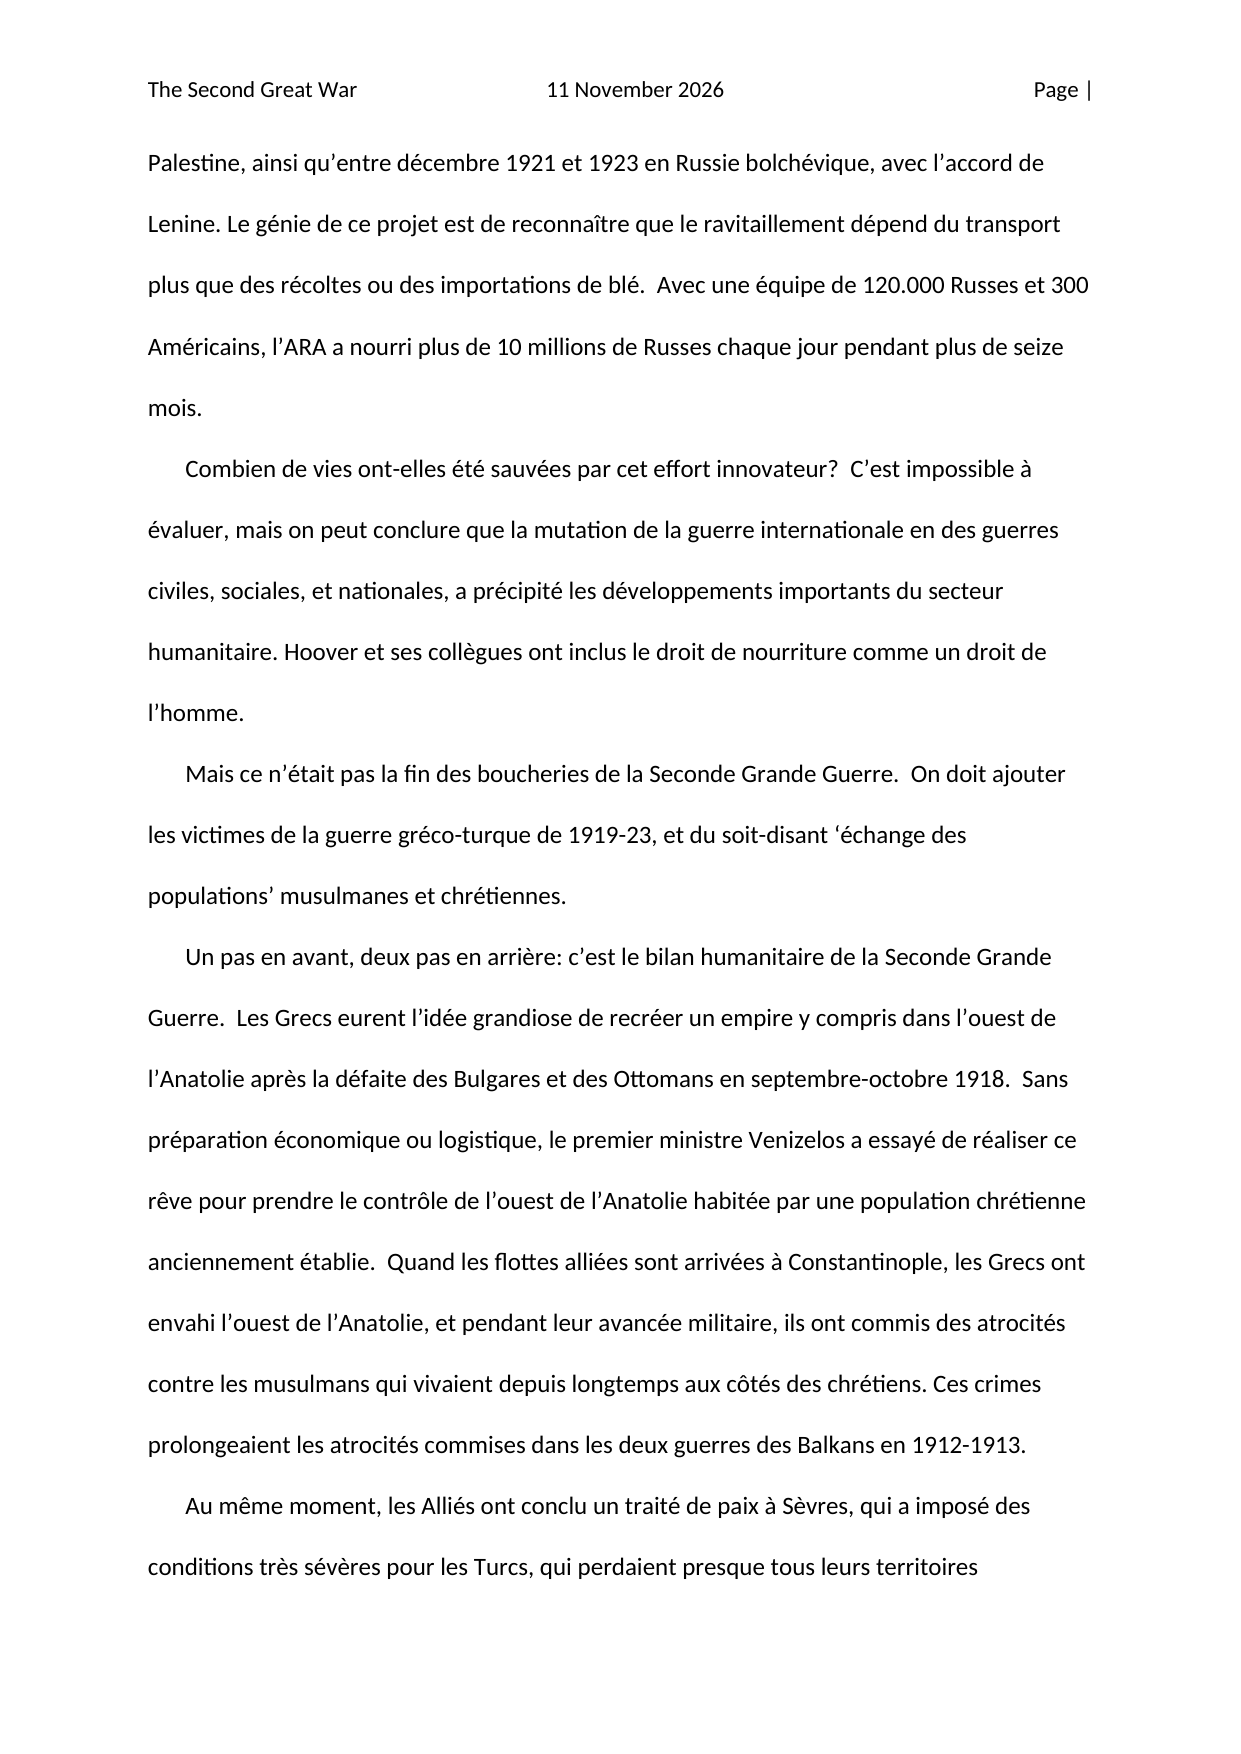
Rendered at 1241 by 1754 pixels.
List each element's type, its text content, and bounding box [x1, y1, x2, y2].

text Combien de vies ont-elles été sauvées par cet effort innovateur? C’est impossible à évaluer, mais on peut conclure que la mutation de la guerre internationale en des guerres civiles, sociales, et nationales, a précipité les développements importants du secteur humanitaire. Hoover et ses collègues ont inclus le droit de nourriture comme un droit de l’homme. [148, 453, 1093, 727]
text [148, 1491, 1093, 1582]
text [148, 148, 1093, 422]
text Mais ce n’était pas la fin des boucheries de la Seconde Grande Guerre. On doit ajouter les victimes de la guerre gréco-turque de 1919-23, et du soit-disant ‘échange des populations’ musulmanes et chrétiennes. [148, 758, 1093, 911]
text Un pas en avant, deux pas en arrière: c’est le bilan humanitaire de la Seconde Grande Guerre. Les Grecs eurent l’idée grandiose de recréer un empire y compris dans l’ouest de l’Anatolie après la défaite des Bulgares et des Ottomans en septembre-octobre 1918. Sans préparation économique ou logistique, le premier ministre Venizelos a essayé de réaliser ce rêve pour prendre le contrôle de l’ouest de l’Anatolie habitée par une population chrétienne anciennement établie. Quand les flottes alliées sont arrivées à Constantinople, les Grecs ont envahi l’ouest de l’Anatolie, et pendant leur avancée militaire, ils ont commis des atrocités contre les musulmans qui vivaient depuis longtemps aux côtés des chrétiens. Ces crimes prolongeaient les atrocités commises dans les deux guerres des Balkans en 1912-1913. [148, 941, 1093, 1460]
